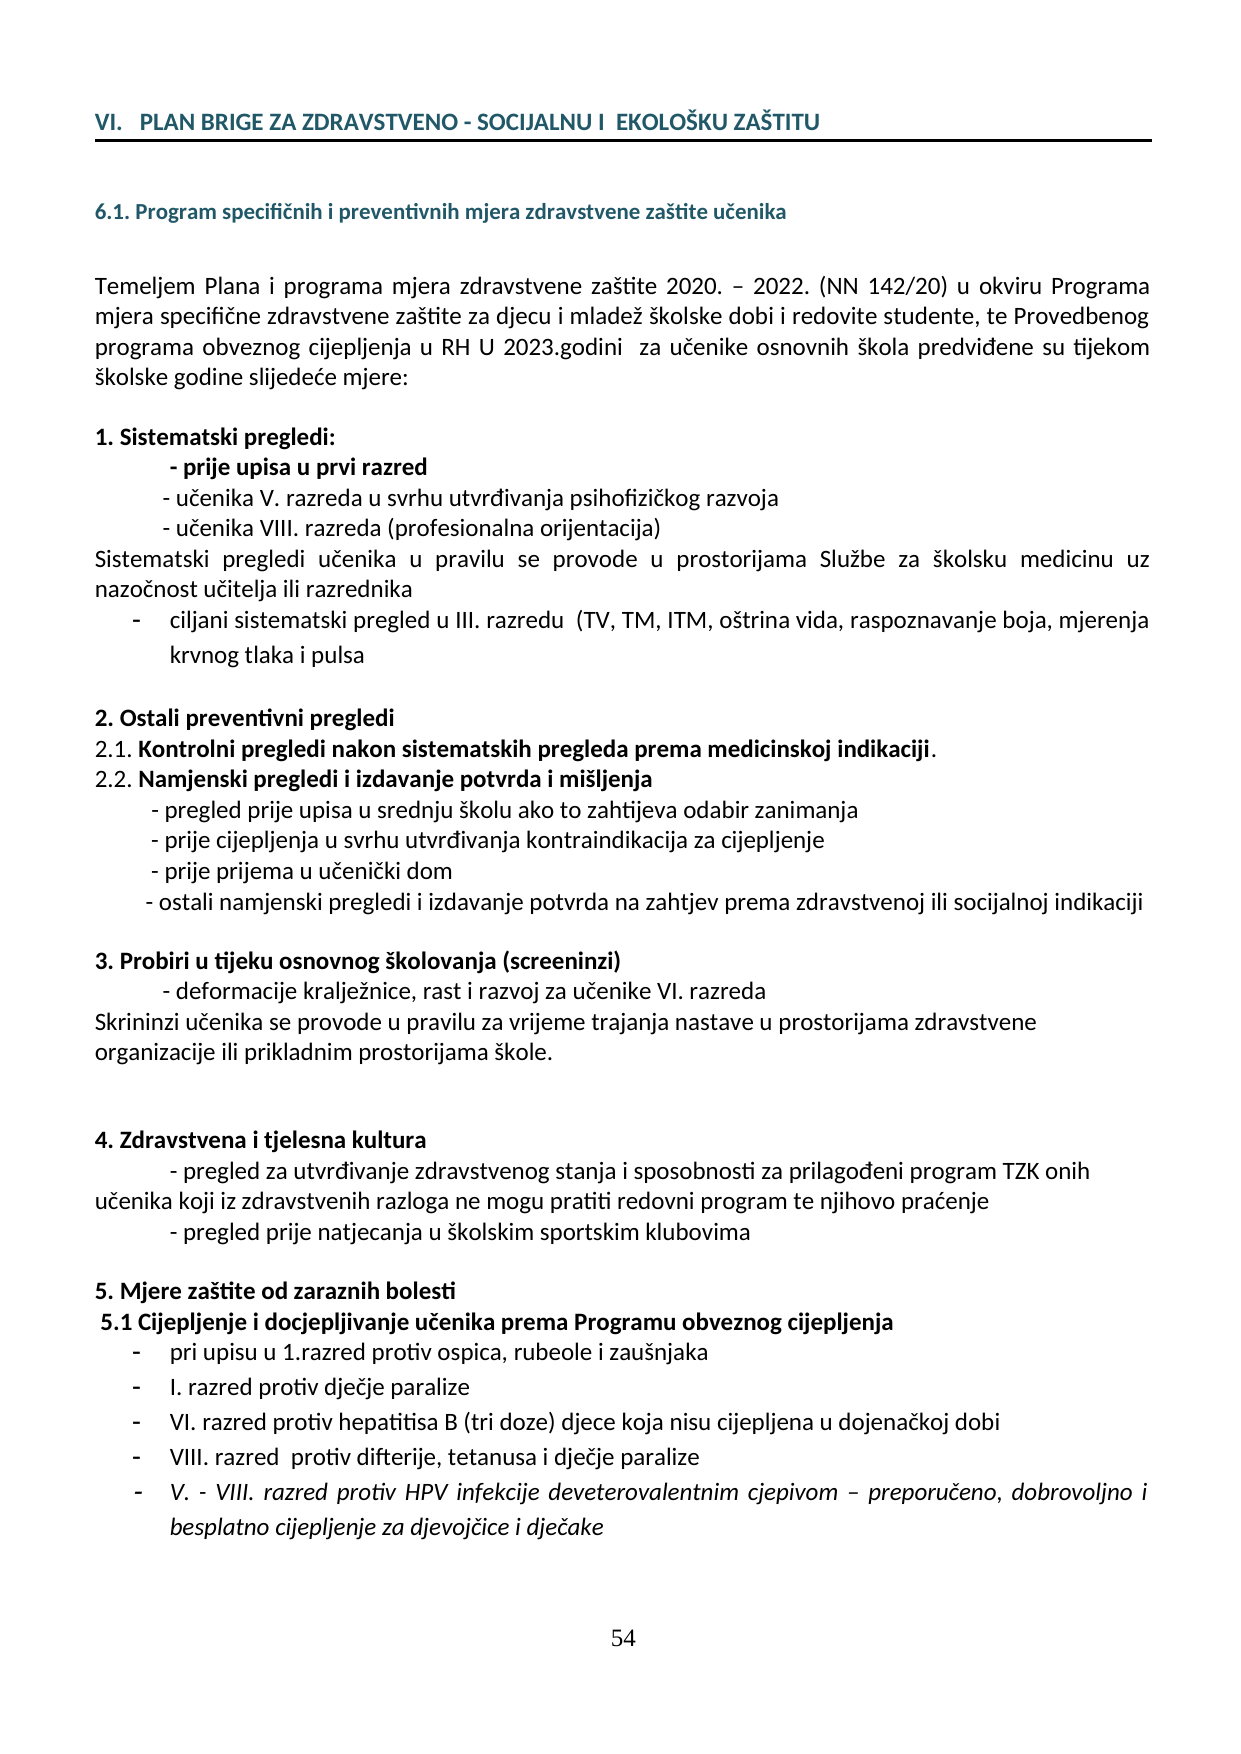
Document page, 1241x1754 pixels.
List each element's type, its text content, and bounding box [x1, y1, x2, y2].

text 2. Ostali preventivni pregledi [94, 702, 1152, 733]
text 6.1. Program specifičnih i preventivnih mjera zdravstvene zaštite učenika [94, 197, 1152, 225]
list I. razred protiv dječje paralize [132, 1371, 1152, 1402]
text - učenika V. razreda u svrhu utvrđivanja psihofizičkog razvoja [94, 482, 1152, 512]
text 5. Mjere zaštite od zaraznih bolesti 5.1 Cijepljenje i docjepljivanje učenika prema Programu obveznog cijepljenja [94, 1275, 1152, 1336]
list VIII. razred protiv difterije, tetanusa i dječje paralize [132, 1441, 1152, 1472]
text 4. Zdravstvena i tjelesna kultura - pregled za utvrđivanje zdravstvenog stanja i sposobnosti za prilagođeni program TZK onih učenika koji iz zdravstvenih razloga ne mogu pratiti redovni program te njihovo praćenje - pregled prije natjecanja u školskim sportskim klubovima [94, 1124, 1152, 1247]
text - učenika VIII. razreda (profesionalna orijentacija) [94, 512, 1152, 543]
text 3. Probiri u tijeku osnovnog školovanja (screeninzi) [94, 945, 1152, 975]
list pri upisu u 1.razred protiv ospica, rubeole i zaušnjaka [132, 1336, 1152, 1367]
list V. - VIII. razred protiv HPV infekcije deveterovalentnim cjepivom – preporučeno, dobrovoljno i besplatno cijepljenje za djevojčice i dječake [132, 1476, 1152, 1542]
list ciljani sistematski pregled u III. razredu (TV, TM, ITM, oštrina vida, raspoznavanje boja, mjerenja krvnog tlaka i pulsa [132, 604, 1152, 669]
text - deformacije kralježnice, rast i razvoj za učenike VI. razreda [94, 975, 1152, 1006]
text VI. PLAN BRIGE ZA ZDRAVSTVENO - SOCIJALNU I EKOLOŠKU ZAŠTITU [94, 106, 1152, 142]
text 2.1. Kontrolni pregledi nakon sistematskih pregleda prema medicinskoj indikaciji. [94, 733, 1152, 763]
text - prije cijepljenja u svrhu utvrđivanja kontraindikacija za cijepljenje [94, 824, 1152, 855]
text 1. Sistematski pregledi: - prije upisa u prvi razred [94, 421, 1152, 482]
text Sistematski pregledi učenika u pravilu se provode u prostorijama Službe za školsku medicinu uz nazočnost učitelja ili razrednika [94, 543, 1152, 604]
text 2.2. Namjenski pregledi i izdavanje potvrda i mišljenja - pregled prije upisa u srednju školu ako to zahtijeva odabir zanimanja [94, 763, 1152, 824]
list VI. razred protiv hepatitisa B (tri doze) djece koja nisu cijepljena u dojenačkoj dobi [132, 1406, 1152, 1437]
text Temeljem Plana i programa mjera zdravstvene zaštite 2020. – 2022. (NN 142/20) u okviru Programa mjera specifične zdravstvene zaštite za djecu i mladež školske dobi i redovite studente, te Provedbenog programa obveznog cijepljenja u RH U 2023.godini za učenike osnovnih škola predviđene su tijekom školske godine slijedeće mjere: [94, 270, 1152, 392]
text - prije prijema u učenički dom - ostali namjenski pregledi i izdavanje potvrda na zahtjev prema zdravstvenoj ili socijalnoj indikaciji [94, 855, 1152, 916]
text Skrininzi učenika se provode u pravilu za vrijeme trajanja nastave u prostorijama zdravstvene organizacije ili prikladnim prostorijama škole. [94, 1006, 1152, 1124]
